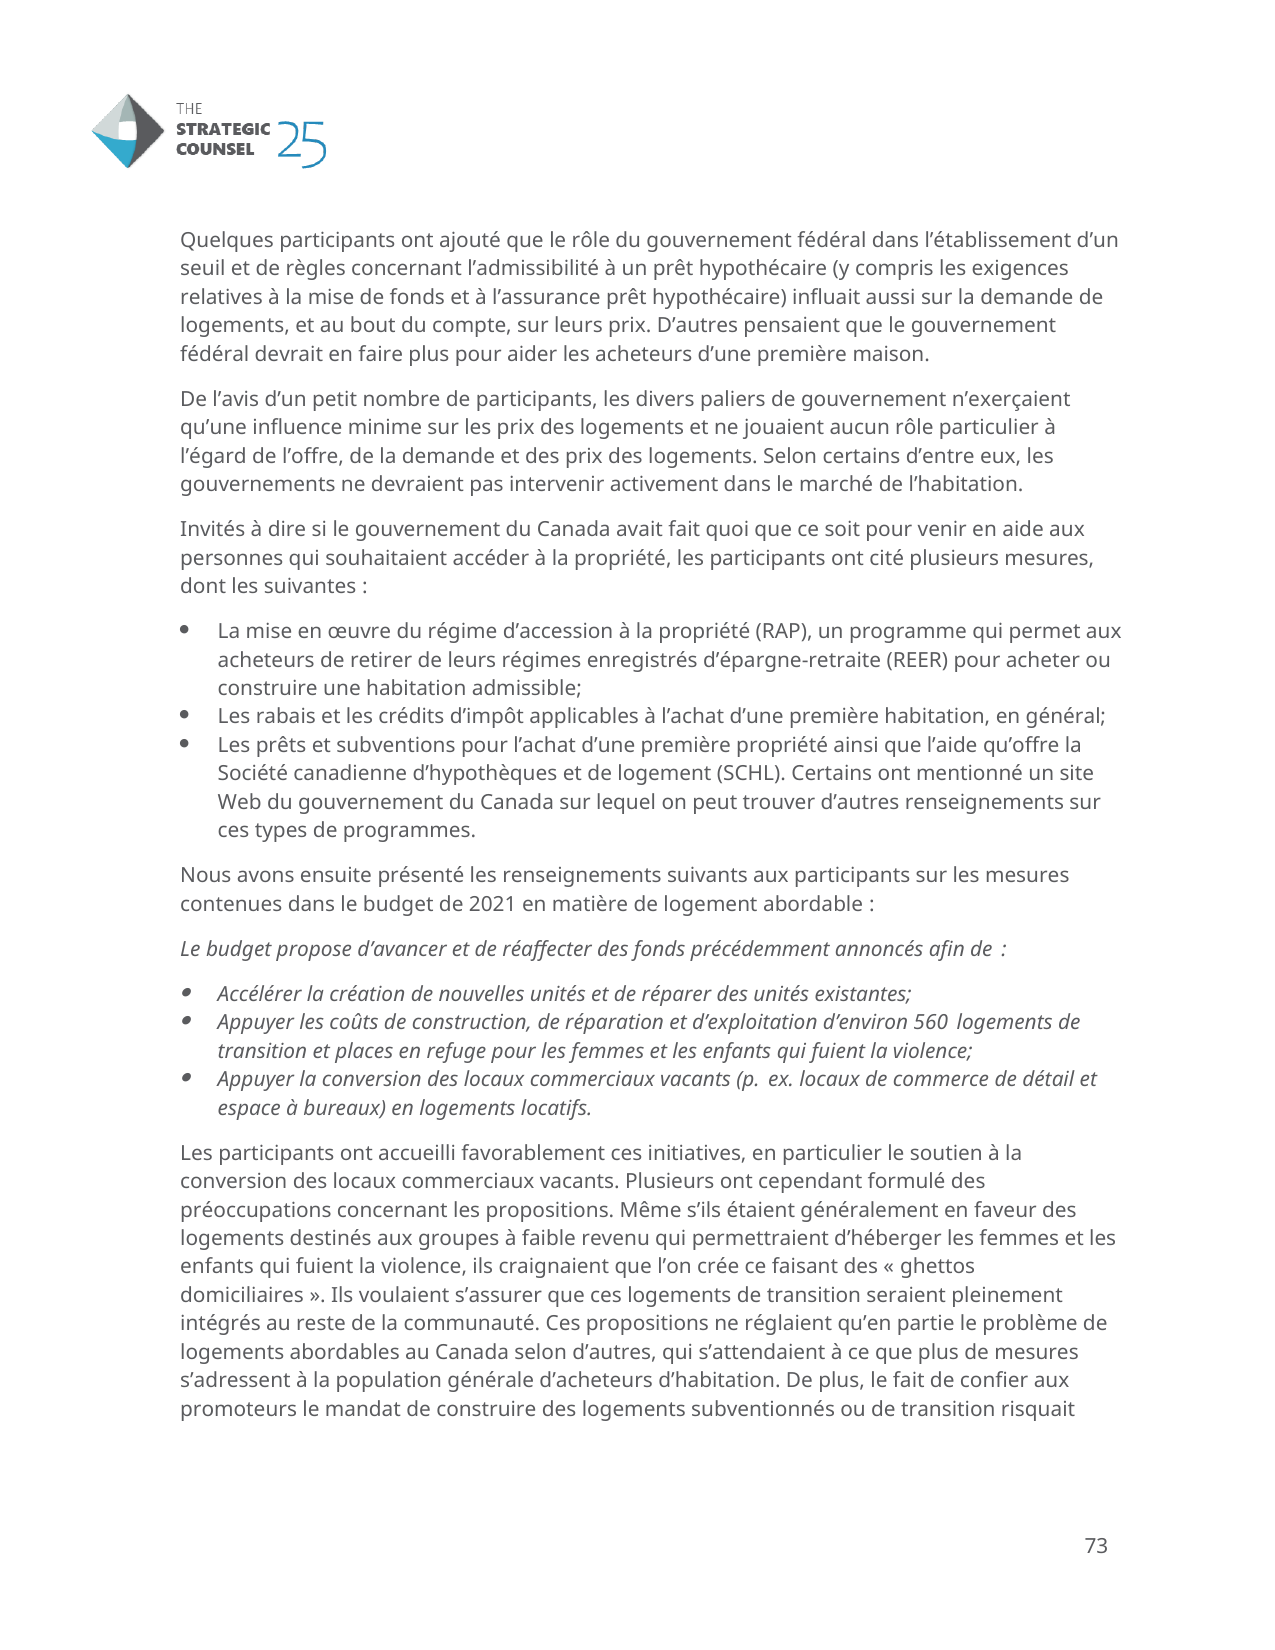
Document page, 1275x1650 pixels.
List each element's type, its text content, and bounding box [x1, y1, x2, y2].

list Accélérer la création de nouvelles unités et de réparer des unités existantes; [180, 979, 1125, 1007]
text Quelques participants ont ajouté que le rôle du gouvernement fédéral dans l’établissement d’un seuil et de règles concernant l’admissibilité à un prêt hypothécaire (y compris les exigences relatives à la mise de fonds et à l’assurance prêt hypothécaire) influait aussi sur la demande de logements, et au bout du compte, sur leurs prix. D’autres pensaient que le gouvernement fédéral devrait en faire plus pour aider les acheteurs d’une première maison. [180, 225, 1125, 367]
text De l’avis d’un petit nombre de participants, les divers paliers de gouvernement n’exerçaient qu’une influence minime sur les prix des logements et ne jouaient aucun rôle particulier à l’égard de l’offre, de la demande et des prix des logements. Selon certains d’entre eux, les gouvernements ne devraient pas intervenir activement dans le marché de l’habitation. [180, 384, 1125, 498]
text Nous avons ensuite présenté les renseignements suivants aux participants sur les mesures contenues dans le budget de 2021 en matière de logement abordable : [180, 860, 1125, 917]
list Appuyer les coûts de construction, de réparation et d’exploitation d’environ 560 logements de transition et places en refuge pour les femmes et les enfants qui fuient la violence; [180, 1007, 1125, 1064]
list Appuyer la conversion des locaux commerciaux vacants (p. ex. locaux de commerce de détail et espace à bureaux) en logements locatifs. [180, 1064, 1125, 1121]
text Invités à dire si le gouvernement du Canada avait fait quoi que ce soit pour venir en aide aux personnes qui souhaitaient accéder à la propriété, les participants ont cité plusieurs mesures, dont les suivantes : [180, 514, 1125, 599]
text Le budget propose d’avancer et de réaffecter des fonds précédemment annoncés afin de : [180, 934, 1125, 962]
list La mise en œuvre du régime d’accession à la propriété (RAP), un programme qui permet aux acheteurs de retirer de leurs régimes enregistrés d’épargne-retraite (REER) pour acheter ou construire une habitation admissible; [180, 616, 1125, 702]
list Les prêts et subventions pour l’achat d’une première propriété ainsi que l’aide qu’offre la Société canadienne d’hypothèques et de logement (SCHL). Certains ont mentionné un site Web du gouvernement du Canada sur lequel on peut trouver d’autres renseignements sur ces types de programmes. [180, 730, 1125, 844]
picture [91, 72, 445, 215]
list Les rabais et les crédits d’impôt applicables à l’achat d’une première habitation, en général; [180, 702, 1125, 730]
